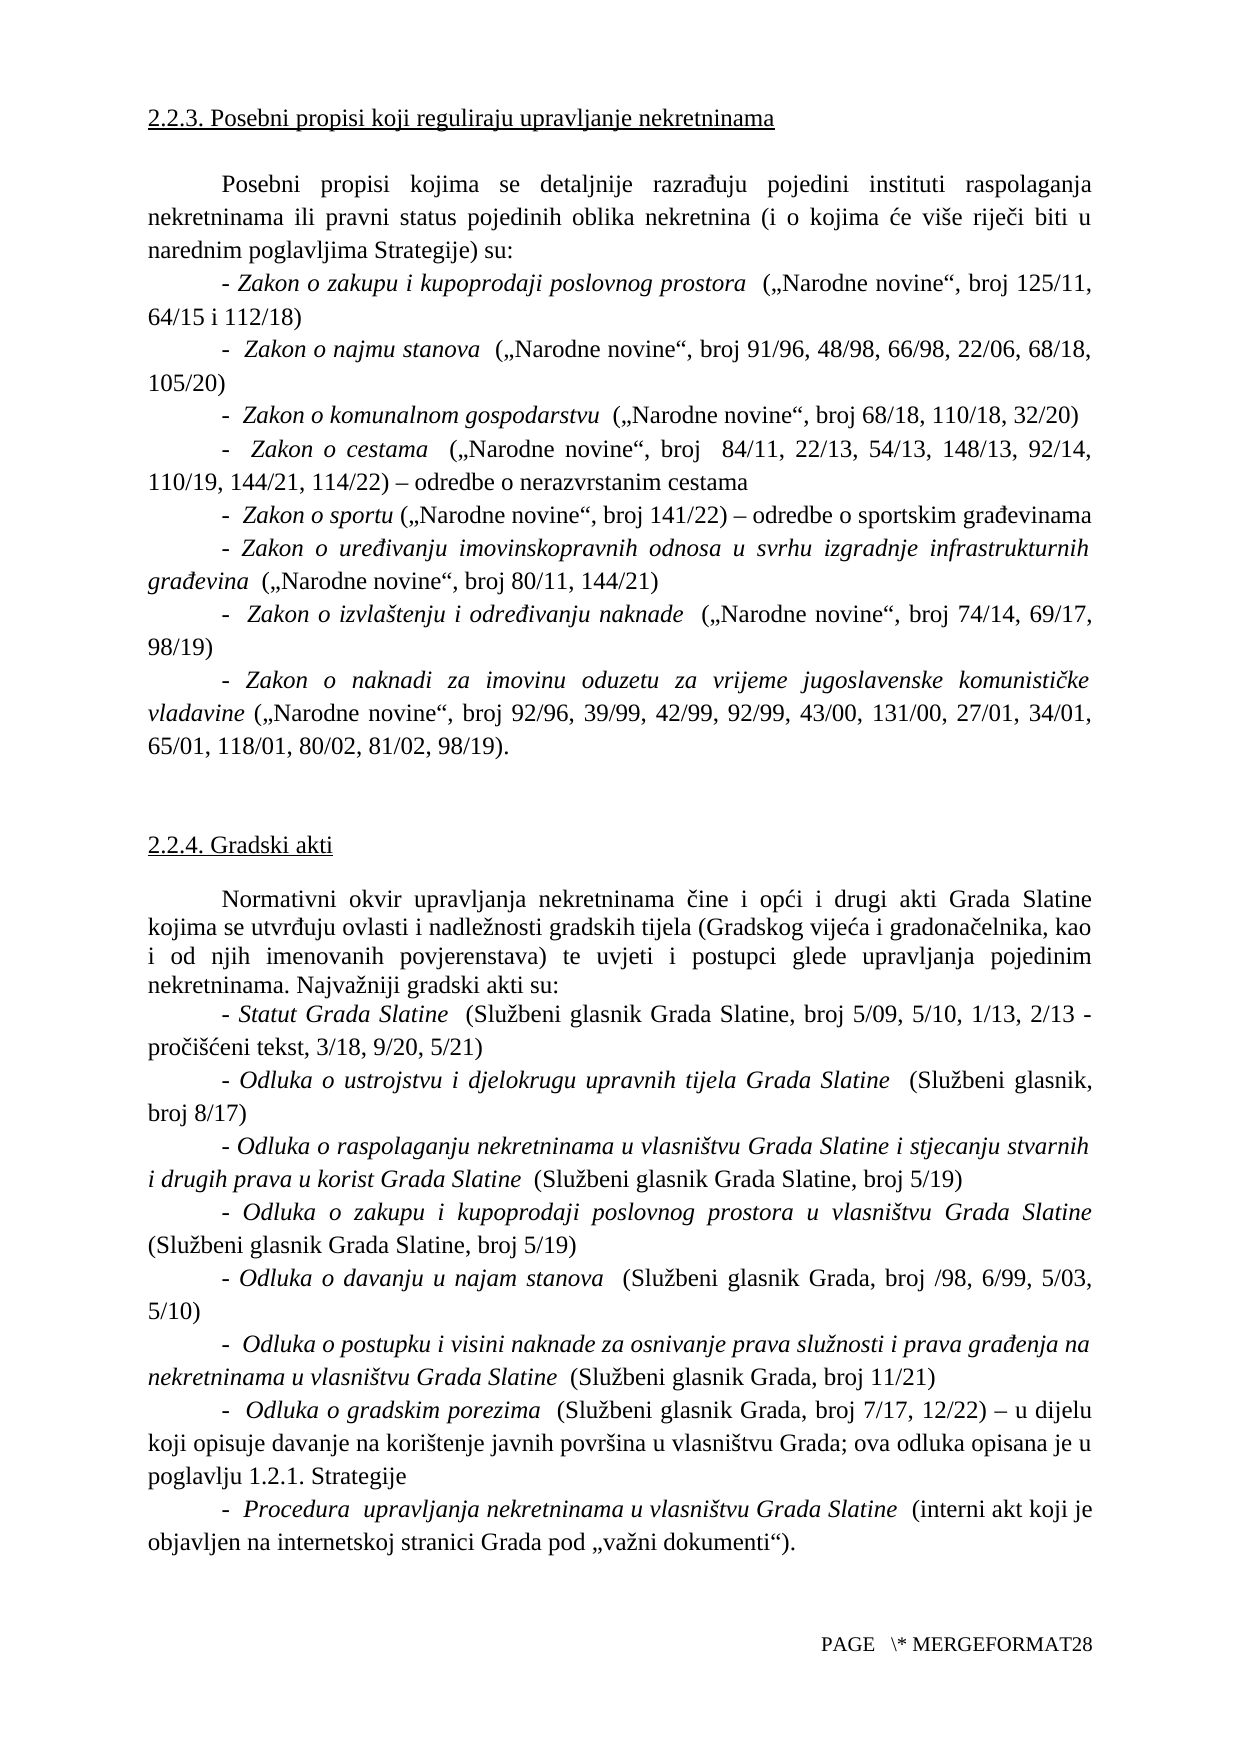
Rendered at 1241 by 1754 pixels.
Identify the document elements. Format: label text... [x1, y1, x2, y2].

list 2.2.4. Gradski akti [148, 830, 1093, 859]
text - Zakon o izvlaštenju i određivanju naknade („Narodne novine“, broj 74/14, 69/17, 98/19) [148, 599, 1093, 661]
text - Odluka o raspolaganju nekretninama u vlasništvu Grada Slatine i stjecanju stvarnih i drugih prava u korist Grada Slatine (Službeni glasnik Grada Slatine, broj 5/19) [148, 1131, 1093, 1193]
text - Zakon o naknadi za imovinu oduzetu za vrijeme jugoslavenske komunističke vladavine („Narodne novine“, broj 92/96, 39/99, 42/99, 92/99, 43/00, 131/00, 27/01, 34/01, 65/01, 118/01, 80/02, 81/02, 98/19). [148, 665, 1093, 759]
text Normativni okvir upravljanja nekretninama čine i opći i drugi akti Grada Slatine kojima se utvrđuju ovlasti i nadležnosti gradskih tijela (Gradskog vijeća i gradonačelnika, kao i od njih imenovanih povjerenstava) te uvjeti i postupci glede upravljanja pojedinim nekretninama. Najvažniji gradski akti su: [148, 884, 1093, 999]
text - Zakon o zakupu i kupoprodaji poslovnog prostora („Narodne novine“, broj 125/11, 64/15 i 112/18) [148, 268, 1093, 330]
text - Zakon o uređivanju imovinskopravnih odnosa u svrhu izgradnje infrastrukturnih građevina („Narodne novine“, broj 80/11, 144/21) [148, 533, 1093, 594]
text - Odluka o gradskim porezima (Službeni glasnik Grada, broj 7/17, 12/22) – u dijelu koji opisuje davanje na korištenje javnih površina u vlasništvu Grada; ova odluka opisana je u poglavlju 1.2.1. Strategije [148, 1395, 1093, 1490]
text - Odluka o postupku i visini naknade za osnivanje prava služnosti i prava građenja na nekretninama u vlasništvu Grada Slatine (Službeni glasnik Grada, broj 11/21) [148, 1329, 1093, 1391]
text - Zakon o sportu („Narodne novine“, broj 141/22) – odredbe o sportskim građevinama [148, 500, 1093, 528]
text - Statut Grada Slatine (Službeni glasnik Grada Slatine, broj 5/09, 5/10, 1/13, 2/13 - pročišćeni tekst, 3/18, 9/20, 5/21) [148, 999, 1093, 1061]
text Posebni propisi kojima se detaljnije razrađuju pojedini instituti raspolaganja nekretninama ili pravni status pojedinih oblika nekretnina (i o kojima će više riječi biti u narednim poglavljima Strategije) su: [148, 169, 1093, 264]
text - Zakon o najmu stanova („Narodne novine“, broj 91/96, 48/98, 66/98, 22/06, 68/18, 105/20) [148, 334, 1093, 396]
text - Zakon o cestama („Narodne novine“, broj 84/11, 22/13, 54/13, 148/13, 92/14, 110/19, 144/21, 114/22) – odredbe o nerazvrstanim cestama [148, 434, 1093, 495]
text - Odluka o zakupu i kupoprodaji poslovnog prostora u vlasništvu Grada Slatine (Službeni glasnik Grada Slatine, broj 5/19) [148, 1197, 1093, 1259]
text - Zakon o komunalnom gospodarstvu („Narodne novine“, broj 68/18, 110/18, 32/20) [148, 401, 1093, 429]
text - Procedura upravljanja nekretninama u vlasništvu Grada Slatine (interni akt koji je objavljen na internetskoj stranici Grada pod „važni dokumenti“). [148, 1494, 1093, 1556]
text 2.2.3. Posebni propisi koji reguliraju upravljanje nekretninama [148, 103, 1093, 132]
text - Odluka o davanju u najam stanova (Službeni glasnik Grada, broj /98, 6/99, 5/03, 5/10) [148, 1263, 1093, 1325]
text - Odluka o ustrojstvu i djelokrugu upravnih tijela Grada Slatine (Službeni glasnik, broj 8/17) [148, 1065, 1093, 1127]
